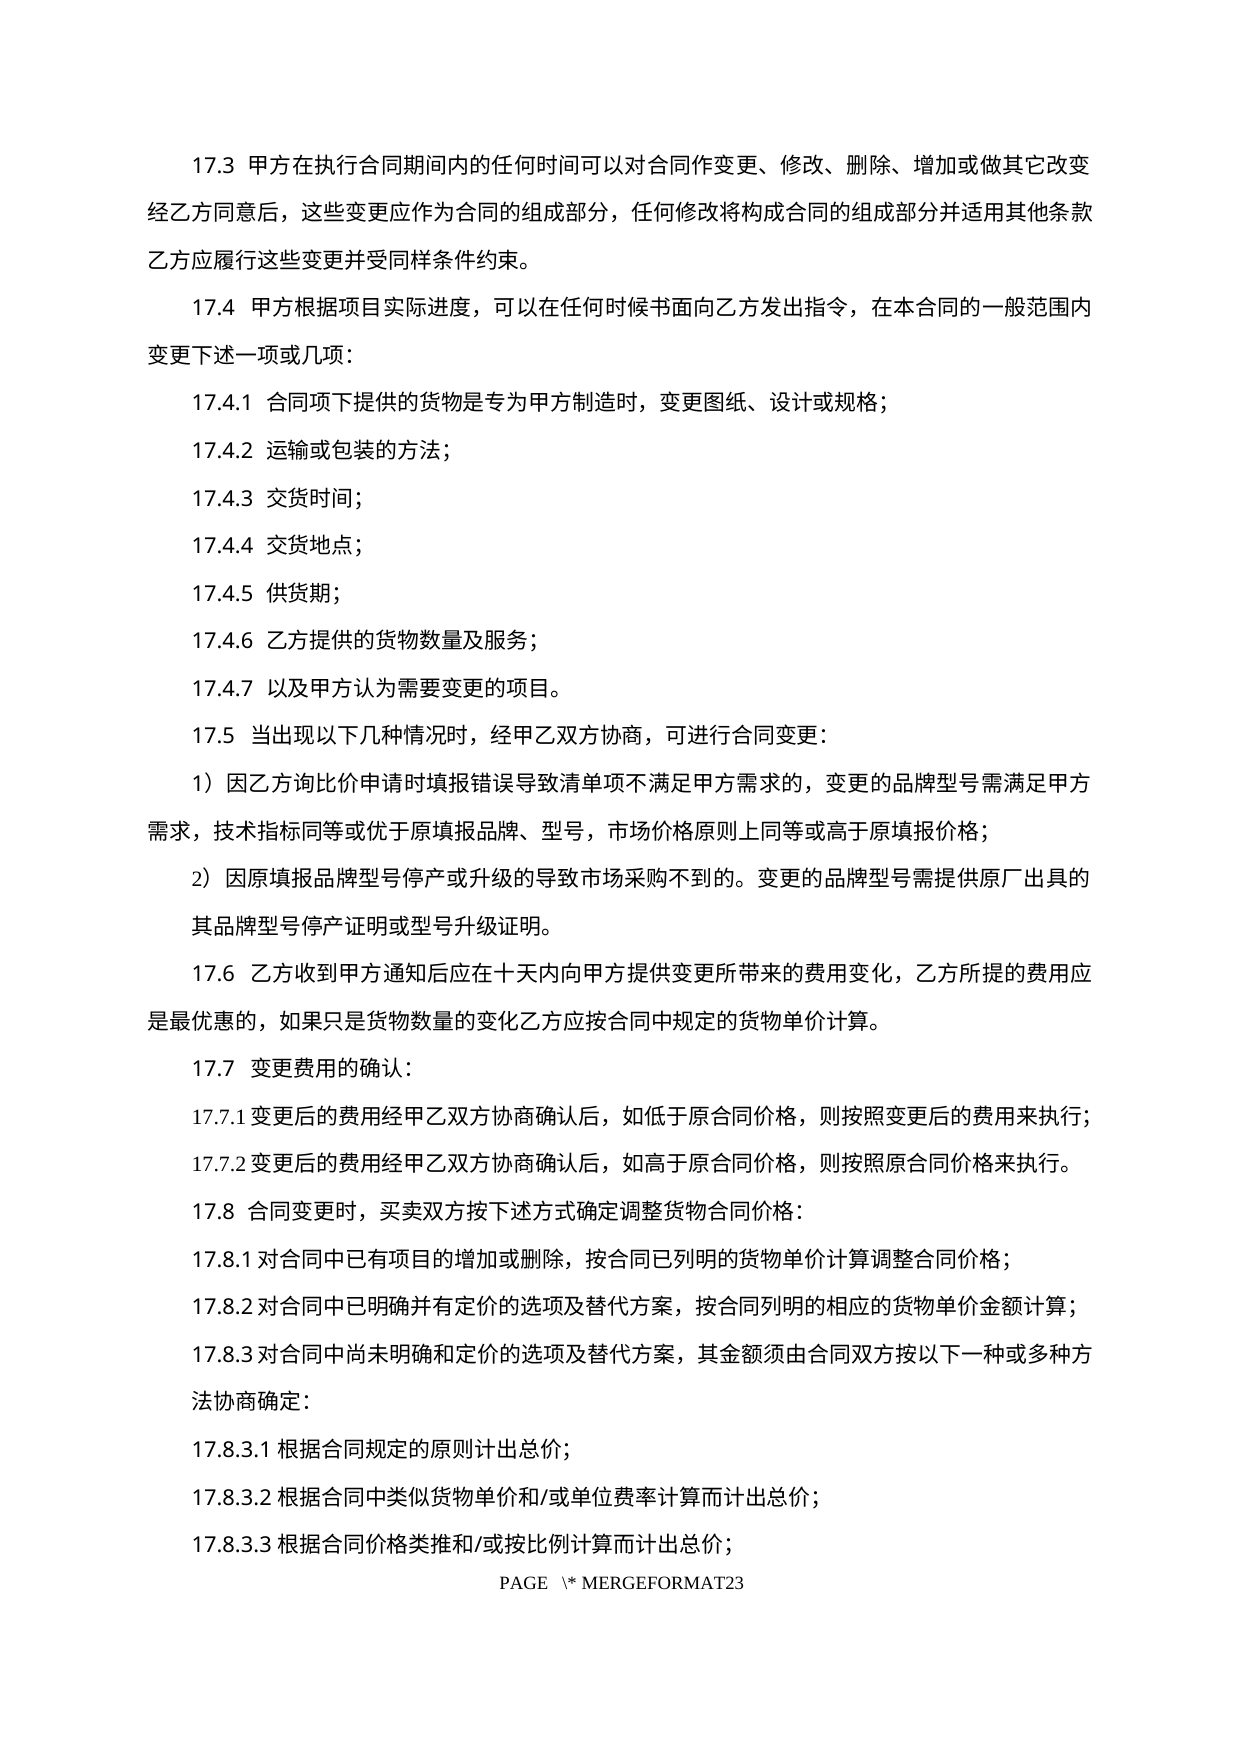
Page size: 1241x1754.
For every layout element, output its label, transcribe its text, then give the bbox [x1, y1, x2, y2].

list 乙方收到甲方通知后应在十天内向甲方提供变更所带来的费用变化，乙方所提的费用应是最优惠的，如果只是货物数量的变化乙方应按合同中规定的货物单价计算。 [148, 956, 1093, 1036]
list 甲方在执行合同期间内的任何时间可以对合同作变更、修改、删除、增加或做其它改变，经乙方同意后，这些变更应作为合同的组成部分，任何修改将构成合同的组成部分并适用其他条款，乙方应履行这些变更并受同样条件约束。 [148, 148, 1093, 274]
text 17.8.2对合同中已明确并有定价的选项及替代方案，按合同列明的相应的货物单价金额计算； [191, 1289, 1093, 1321]
text 2）因原填报品牌型号停产或升级的导致市场采购不到的。变更的品牌型号需提供原厂出具的其品牌型号停产证明或型号升级证明。 [191, 861, 1093, 940]
list 当出现以下几种情况时，经甲乙双方协商，可进行合同变更： [148, 718, 1093, 750]
text 17.8.3.2 根据合同中类似货物单价和/或单位费率计算而计出总价； [148, 1479, 1093, 1511]
text 1）因乙方询比价申请时填报错误导致清单项不满足甲方需求的，变更的品牌型号需满足甲方需求，技术指标同等或优于原填报品牌、型号，市场价格原则上同等或高于原填报价格； [148, 766, 1093, 845]
text 17.8.3.3 根据合同价格类推和/或按比例计算而计出总价； [148, 1527, 1093, 1559]
text 17.7.2变更后的费用经甲乙双方协商确认后，如高于原合同价格，则按照原合同价格来执行。 [148, 1146, 1093, 1178]
text 17.7.1变更后的费用经甲乙双方协商确认后，如低于原合同价格，则按照变更后的费用来执行； [148, 1099, 1093, 1131]
list 乙方提供的货物数量及服务； [148, 623, 1093, 655]
text 17.8.3.1 根据合同规定的原则计出总价； [148, 1432, 1093, 1464]
list 运输或包装的方法； [148, 433, 1093, 465]
list 合同项下提供的货物是专为甲方制造时，变更图纸、设计或规格； [148, 385, 1093, 417]
list 交货地点； [148, 528, 1093, 560]
list 甲方根据项目实际进度，可以在任何时候书面向乙方发出指令，在本合同的一般范围内变更下述一项或几项： [148, 290, 1093, 369]
text 17.8.1对合同中已有项目的增加或删除，按合同已列明的货物单价计算调整合同价格； [191, 1242, 1093, 1273]
list 供货期； [148, 576, 1093, 607]
list 变更费用的确认： [148, 1051, 1093, 1083]
list 合同变更时，买卖双方按下述方式确定调整货物合同价格： [148, 1194, 1093, 1226]
list 交货时间； [148, 481, 1093, 512]
text 17.8.3对合同中尚未明确和定价的选项及替代方案，其金额须由合同双方按以下一种或多种方法协商确定： [191, 1337, 1093, 1416]
list 以及甲方认为需要变更的项目。 [148, 671, 1093, 703]
